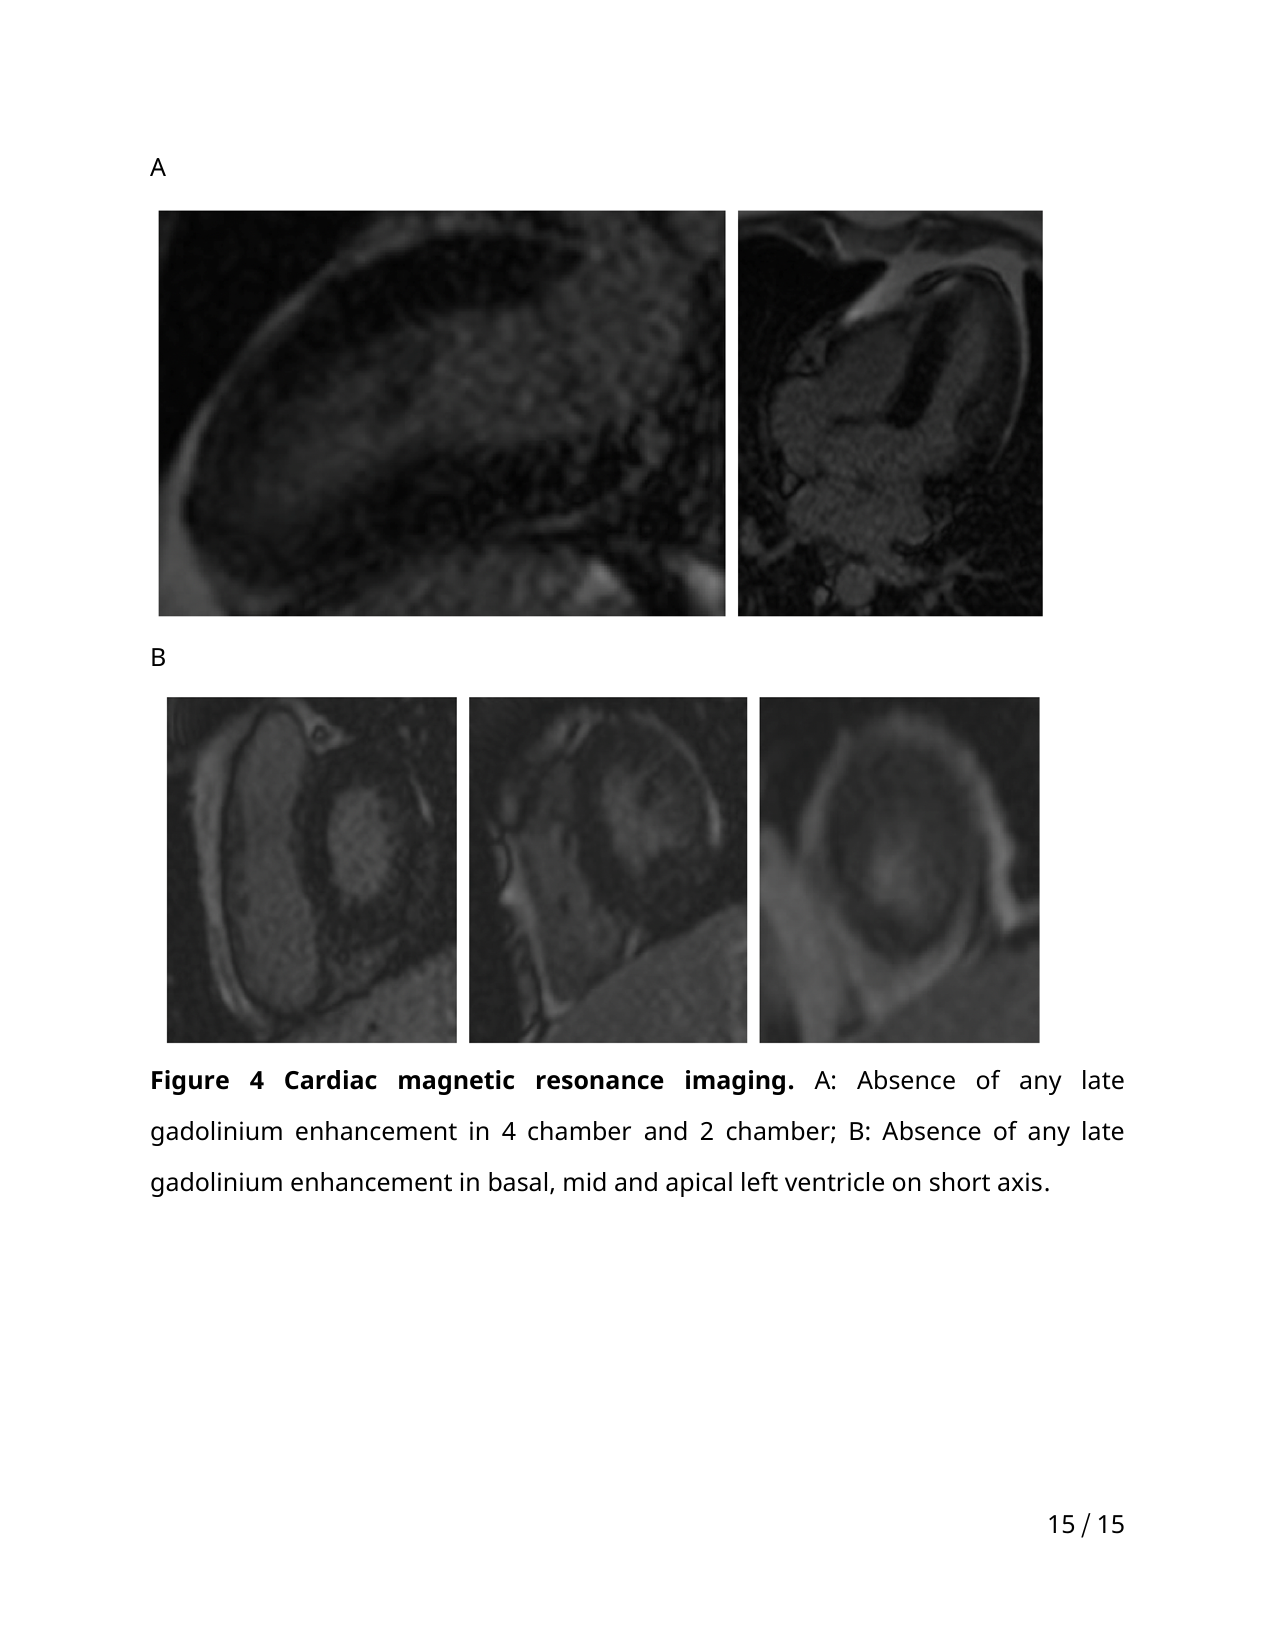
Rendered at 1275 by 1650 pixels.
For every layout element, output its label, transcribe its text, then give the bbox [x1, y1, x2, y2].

text B [150, 639, 1125, 674]
text Figure 4 Cardiac magnetic resonance imaging. A: Absence of any late gadolinium enhancement in 4 chamber and 2 chamber; B: Absence of any late gadolinium enhancement in basal, mid and apical left ventricle on short axis. [150, 1062, 1125, 1198]
picture [150, 690, 1050, 1048]
text A [150, 150, 1125, 184]
picture [150, 201, 1050, 626]
